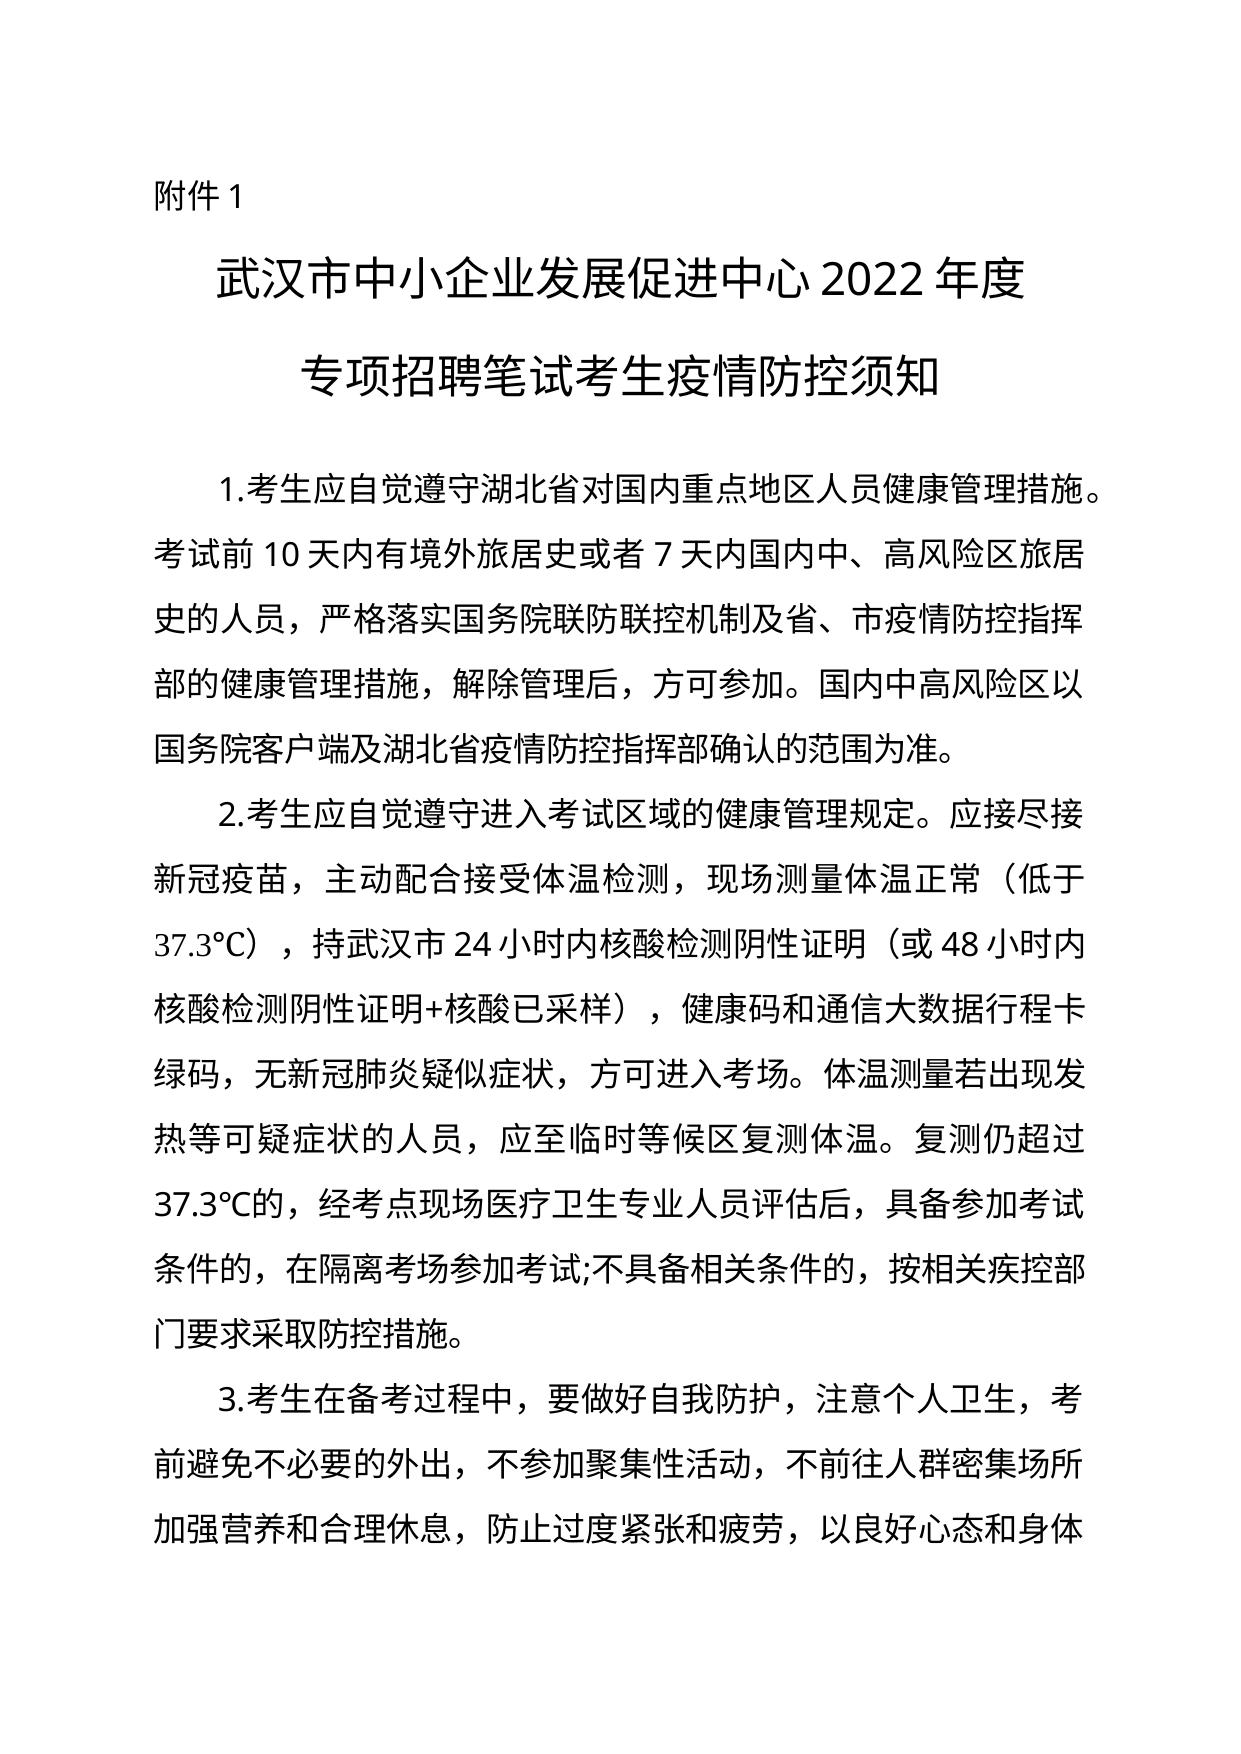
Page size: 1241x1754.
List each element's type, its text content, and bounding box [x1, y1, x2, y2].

text 附件1 [153, 162, 1087, 227]
text 专项招聘笔试考生疫情防控须知 [153, 324, 1087, 422]
text 2.考生应自觉遵守进入考试区域的健康管理规定。应接尽接新冠疫苗，主动配合接受体温检测，现场测量体温正常（低于37.3℃），持武汉市24小时内核酸检测阴性证明（或48小时内核酸检测阴性证明+核酸已采样），健康码和通信大数据行程卡绿码，无新冠肺炎疑似症状，方可进入考场。体温测量若出现发热等可疑症状的人员，应至临时等候区复测体温。复测仍超过37.3℃的，经考点现场医疗卫生专业人员评估后，具备参加考试条件的，在隔离考场参加考试;不具备相关条件的，按相关疾控部门要求采取防控措施。 [153, 779, 1087, 1364]
text 1.考生应自觉遵守湖北省对国内重点地区人员健康管理措施。考试前10天内有境外旅居史或者7天内国内中、高风险区旅居史的人员，严格落实国务院联防联控机制及省、市疫情防控指挥部的健康管理措施，解除管理后，方可参加。国内中高风险区以国务院客户端及湖北省疫情防控指挥部确认的范围为准。 [153, 454, 1087, 779]
text 武汉市中小企业发展促进中心2022年度 [153, 227, 1087, 324]
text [153, 1364, 1087, 1559]
